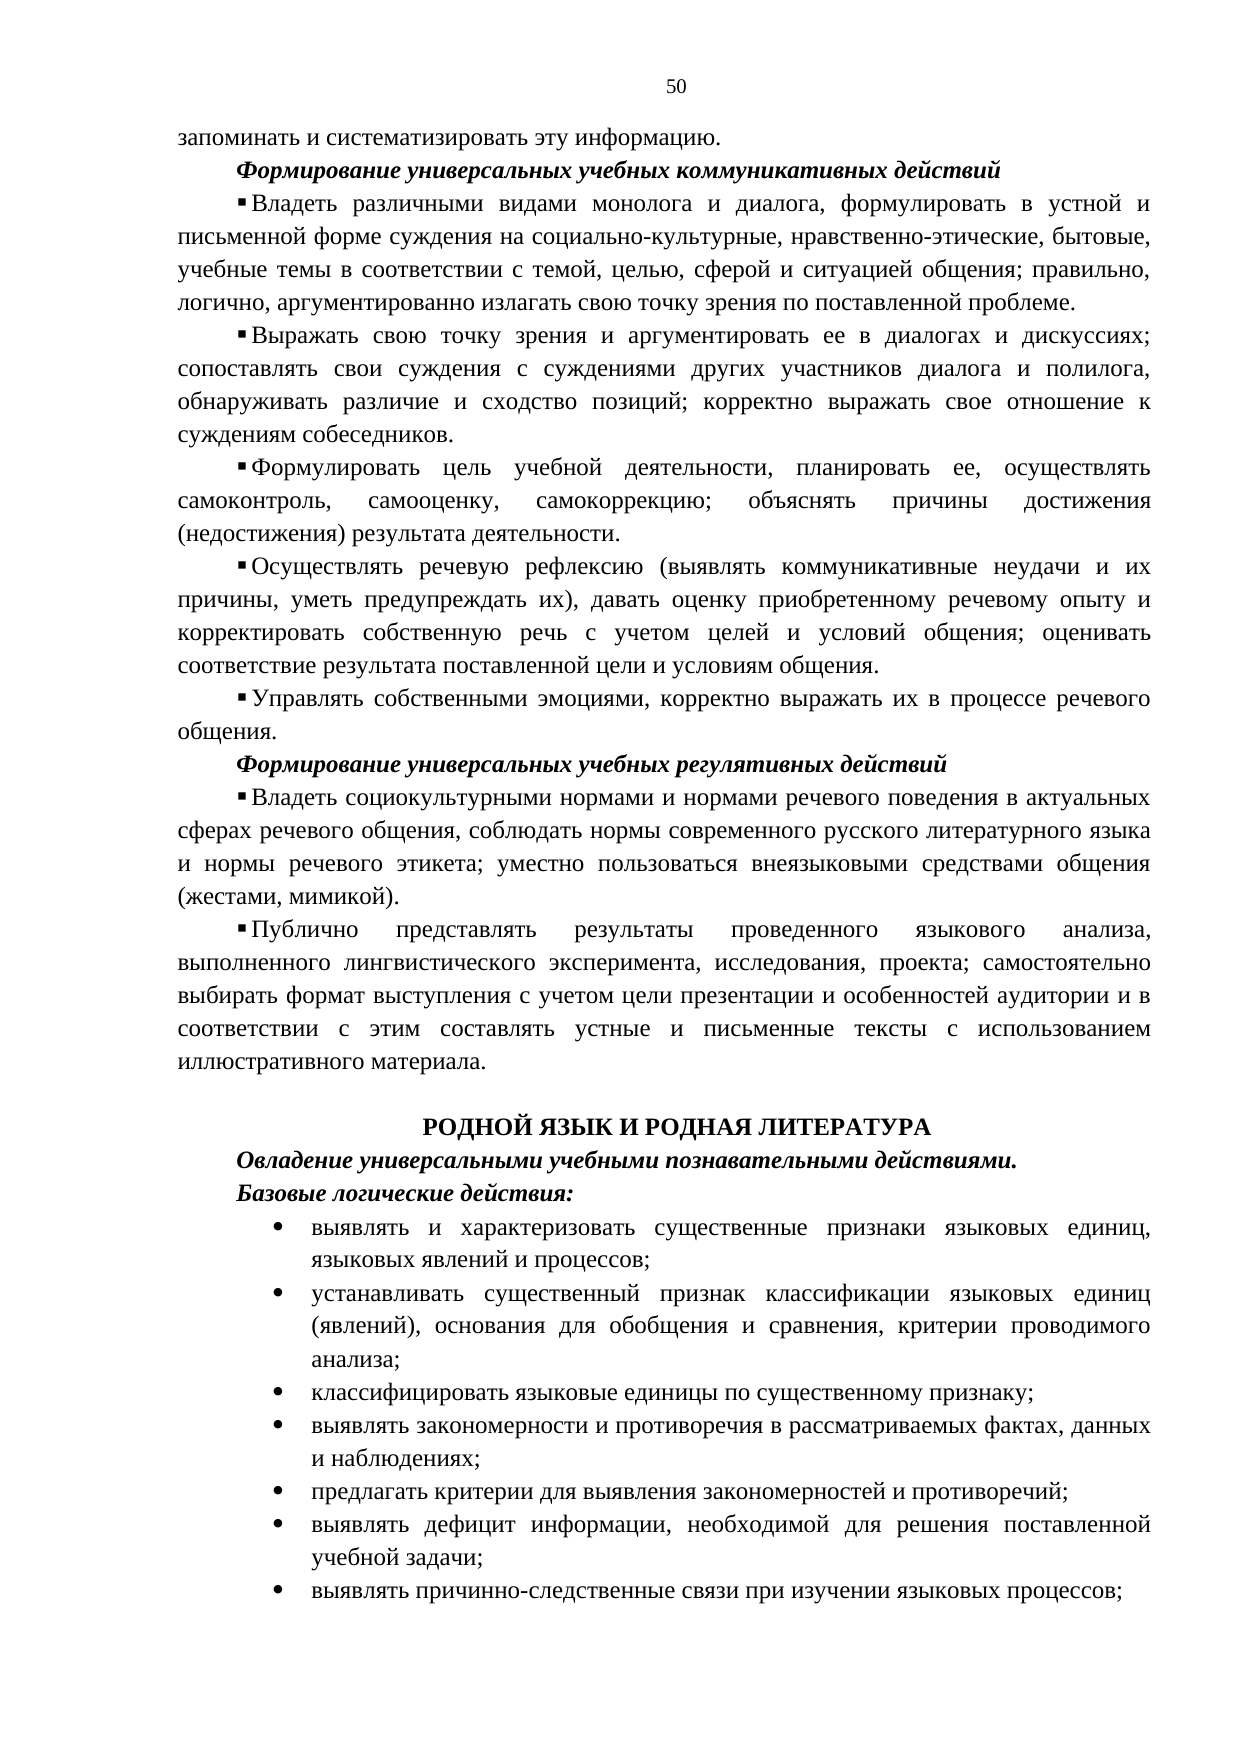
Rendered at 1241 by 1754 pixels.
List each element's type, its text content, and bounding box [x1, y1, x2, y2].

list Осуществлять речевую рефлексию (выявлять коммуникативные неудачи и их причины, уметь предупреждать их), давать оценку приобретенному речевому опыту и корректировать собственную речь с учетом целей и условий общения; оценивать соответствие результата поставленной цели и условиям общения. [177, 551, 1152, 679]
list предлагать критерии для выявления закономерностей и противоречий; [274, 1476, 1152, 1504]
list Управлять собственными эмоциями, корректно выражать их в процессе речевого общения. [177, 683, 1152, 745]
list классифицировать языковые единицы по существенному признаку; [274, 1377, 1152, 1405]
text Формирование универсальных учебных коммуникативных действий [177, 155, 1152, 184]
text Базовые логические действия: [177, 1178, 1152, 1207]
list Публично представлять результаты проведенного языкового анализа, выполненного лингвистического эксперимента, исследования, проекта; самостоятельно выбирать формат выступления с учетом цели презентации и особенностей аудитории и в соответствии с этим составлять устные и письменные тексты с использованием иллюстративного материала. [177, 914, 1152, 1075]
text РОДНОЙ ЯЗЫК И РОДНАЯ ЛИТЕРАТУРА [177, 1112, 1152, 1141]
list Владеть различными видами монолога и диалога, формулировать в устной и письменной форме суждения на социально-культурные, нравственно-этические, бытовые, учебные темы в соответствии с темой, целью, сферой и ситуацией общения; правильно, логично, аргументированно излагать свою точку зрения по поставленной проблеме. [177, 188, 1152, 316]
list выявлять дефицит информации, необходимой для решения поставленной учебной задачи; [274, 1509, 1152, 1571]
list Владеть социокультурными нормами и нормами речевого поведения в актуальных сферах речевого общения, соблюдать нормы современного русского литературного языка и нормы речевого этикета; уместно пользоваться внеязыковыми средствами общения (жестами, мимикой). [177, 782, 1152, 910]
text Формирование универсальных учебных регулятивных действий [177, 749, 1152, 778]
list Формулировать цель учебной деятельности, планировать ее, осуществлять самоконтроль, самооценку, самокоррекцию; объяснять причины достижения (недостижения) результата деятельности. [177, 452, 1152, 547]
text Овладение универсальными учебными познавательными действиями. [177, 1146, 1152, 1174]
list выявлять закономерности и противоречия в рассматриваемых фактах, данных и наблюдениях; [274, 1410, 1152, 1471]
list выявлять и характеризовать существенные признаки языковых единиц, языковых явлений и процессов; [274, 1212, 1152, 1273]
list Выражать свою точку зрения и аргументировать ее в диалогах и дискуссиях; сопоставлять свои суждения с суждениями других участников диалога и полилога, обнаруживать различие и сходство позиций; корректно выражать свое отношение к суждениям собеседников. [177, 320, 1152, 448]
list устанавливать существенный признак классификации языковых единиц (явлений), основания для обобщения и сравнения, критерии проводимого анализа; [274, 1278, 1152, 1372]
list выявлять причинно-следственные связи при изучении языковых процессов; [274, 1575, 1152, 1603]
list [177, 122, 1152, 151]
